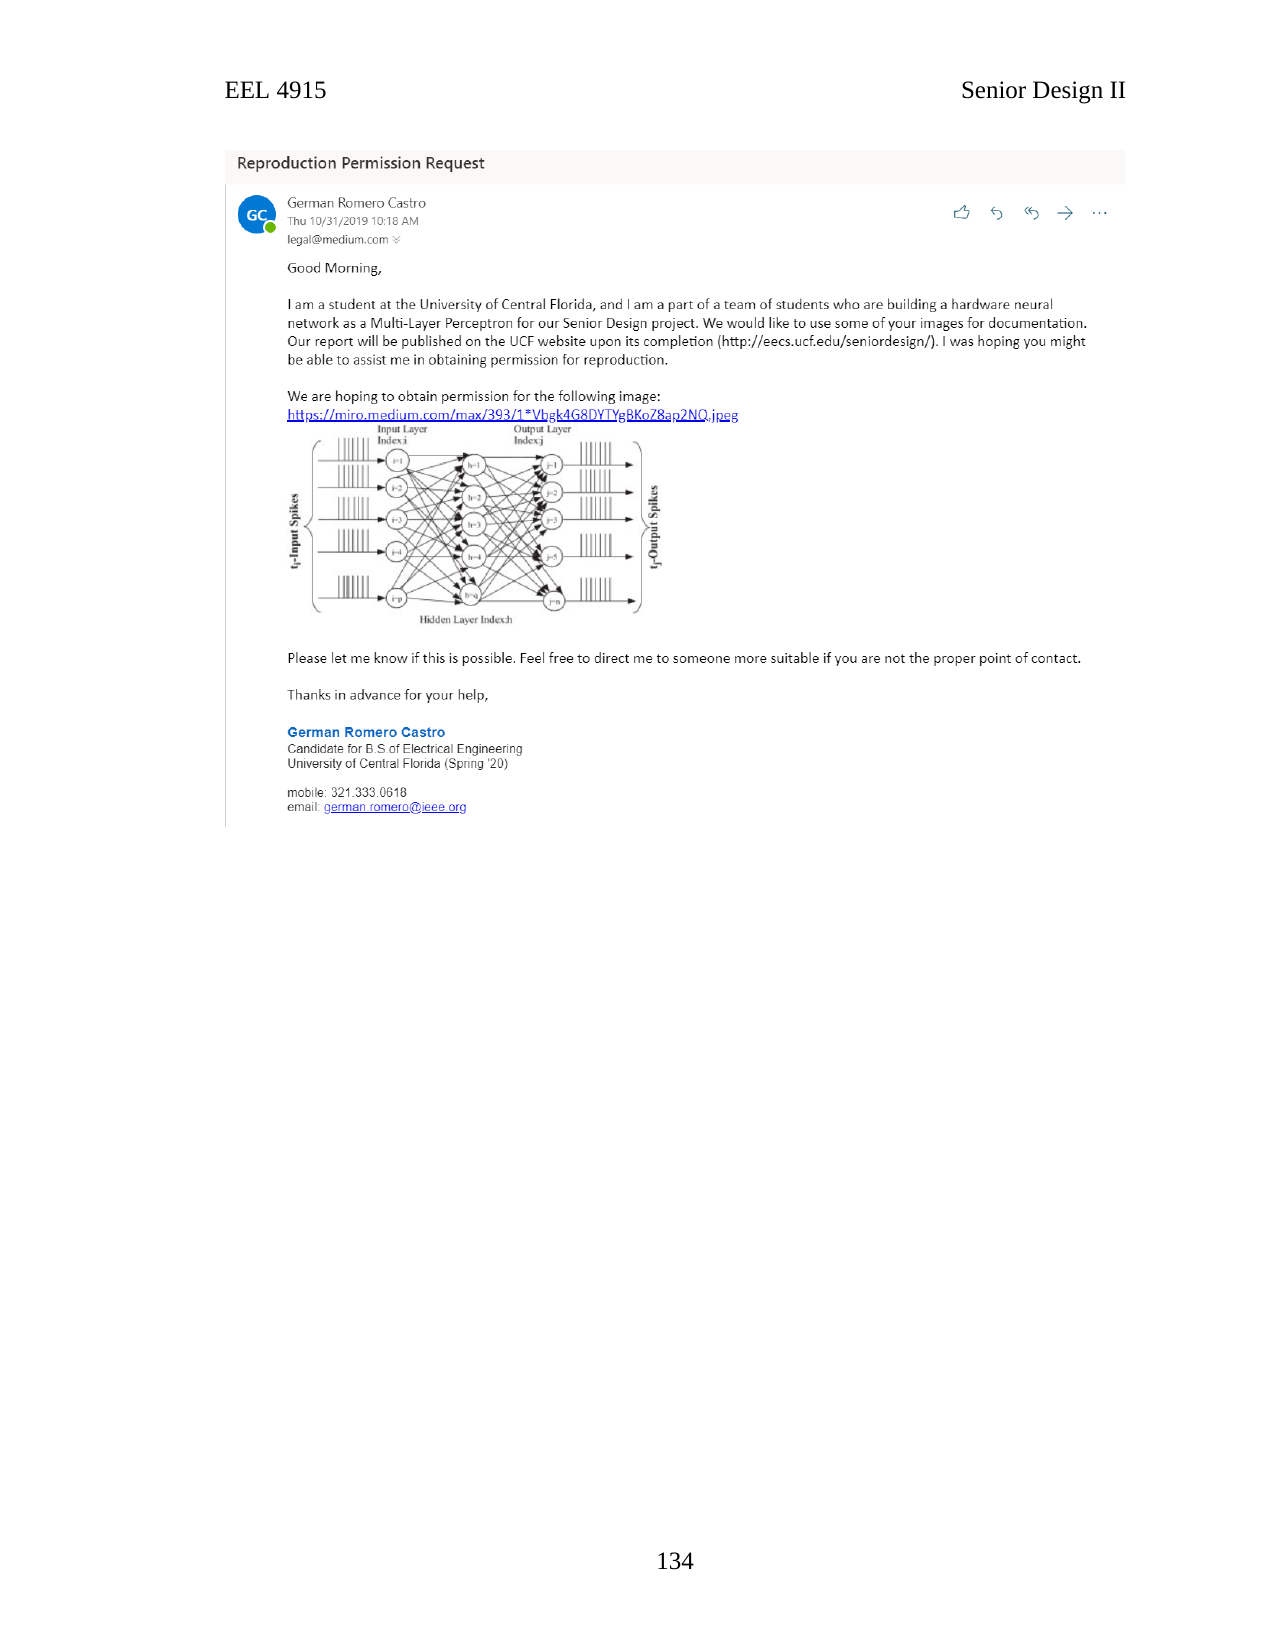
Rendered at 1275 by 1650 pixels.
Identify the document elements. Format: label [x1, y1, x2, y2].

picture [225, 150, 1126, 827]
